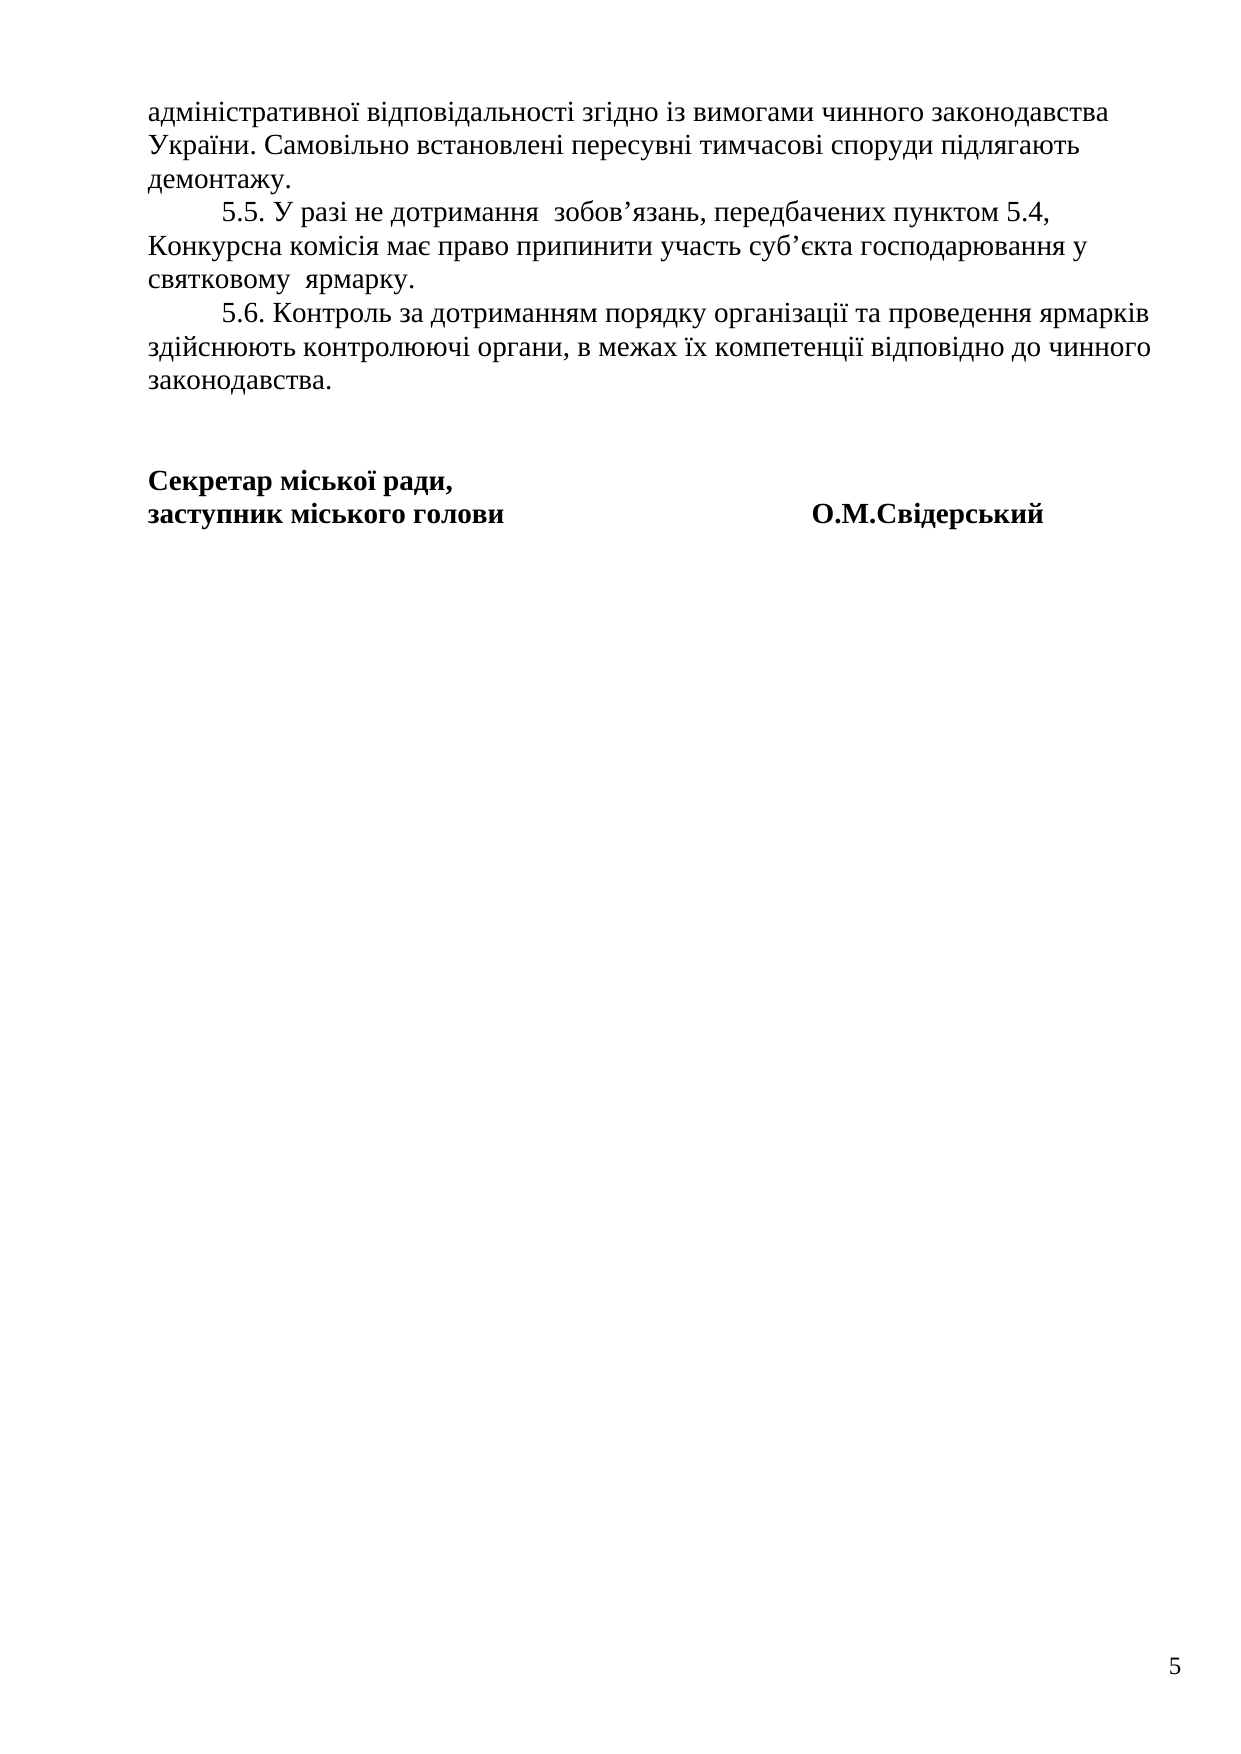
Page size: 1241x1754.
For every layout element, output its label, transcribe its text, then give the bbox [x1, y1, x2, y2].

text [148, 94, 1181, 194]
text 5.6. Контроль за дотриманням порядку організації та проведення ярмарків здійснюють контролюючі органи, в межах їх компетенції відповідно до чинного законодавства. [148, 295, 1181, 396]
text заступник міського голови О.М.Свідерський [148, 496, 1181, 530]
text 5.5. У разі не дотримання зобов’язань, передбачених пунктом 5.4, Конкурсна комісія має право припинити участь суб’єкта господарювання у святковому ярмарку. [148, 194, 1181, 295]
text Секретар міської ради, [148, 463, 1181, 496]
